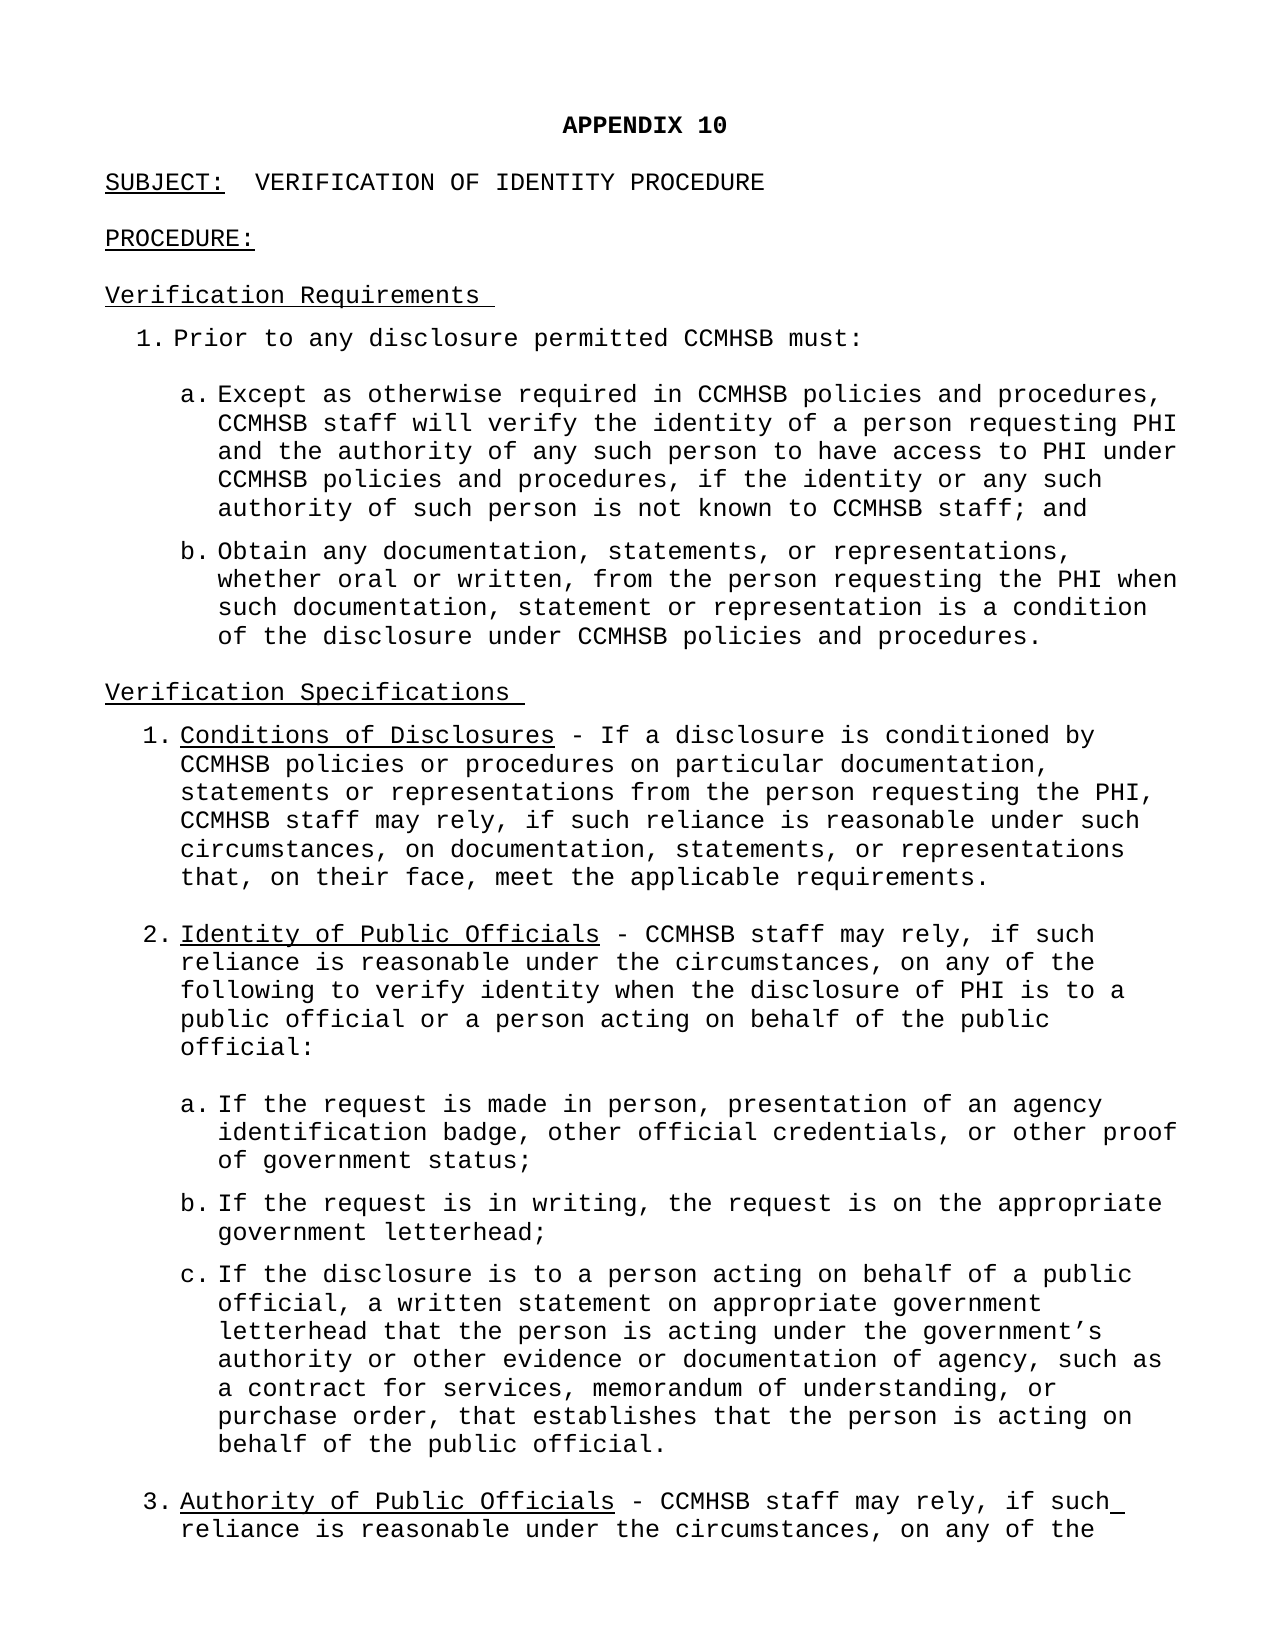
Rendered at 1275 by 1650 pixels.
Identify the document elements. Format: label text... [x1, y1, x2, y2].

list If the request is in writing, the request is on the appropriate government letterhead; [180, 1191, 1185, 1247]
text SUBJECT: VERIFICATION OF IDENTITY PROCEDURE [105, 169, 1185, 197]
list Conditions of Disclosures - If a disclosure is conditioned by CCMHSB policies or procedures on particular documentation, statements or representations from the person requesting the PHI, CCMHSB staff may rely, if such reliance is reasonable under such circumstances, on documentation, statements, or representations that, on their face, meet the applicable requirements. [142, 723, 1185, 893]
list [142, 1489, 1185, 1545]
subtitle Verification Specifications [105, 680, 1185, 708]
list Identity of Public Officials - CCMHSB staff may rely, if such reliance is reasonable under the circumstances, on any of the following to verify identity when the disclosure of PHI is to a public official or a person acting on behalf of the public official: [142, 921, 1185, 1063]
subtitle Verification Requirements [105, 282, 1185, 311]
list If the disclosure is to a person acting on behalf of a public official, a written statement on appropriate government letterhead that the person is acting under the government’s authority or other evidence or documentation of agency, such as a contract for services, memorandum of understanding, or purchase order, that establishes that the person is acting on behalf of the public official. [180, 1262, 1185, 1460]
list Prior to any disclosure permitted CCMHSB must: [136, 325, 1185, 354]
list If the request is made in person, presentation of an agency identification badge, other official credentials, or other proof of government status; [180, 1091, 1185, 1176]
subtitle APPENDIX 10 [105, 112, 1185, 141]
list Obtain any documentation, statements, or representations, whether oral or written, from the person requesting the PHI when such documentation, statement or representation is a condition of the disclosure under CCMHSB policies and procedures. [180, 538, 1185, 652]
list Except as otherwise required in CCMHSB policies and procedures, CCMHSB staff will verify the identity of a person requesting PHI and the authority of any such person to have access to PHI under CCMHSB policies and procedures, if the identity or any such authority of such person is not known to CCMHSB staff; and [180, 382, 1185, 524]
text PROCEDURE: [105, 226, 1185, 254]
